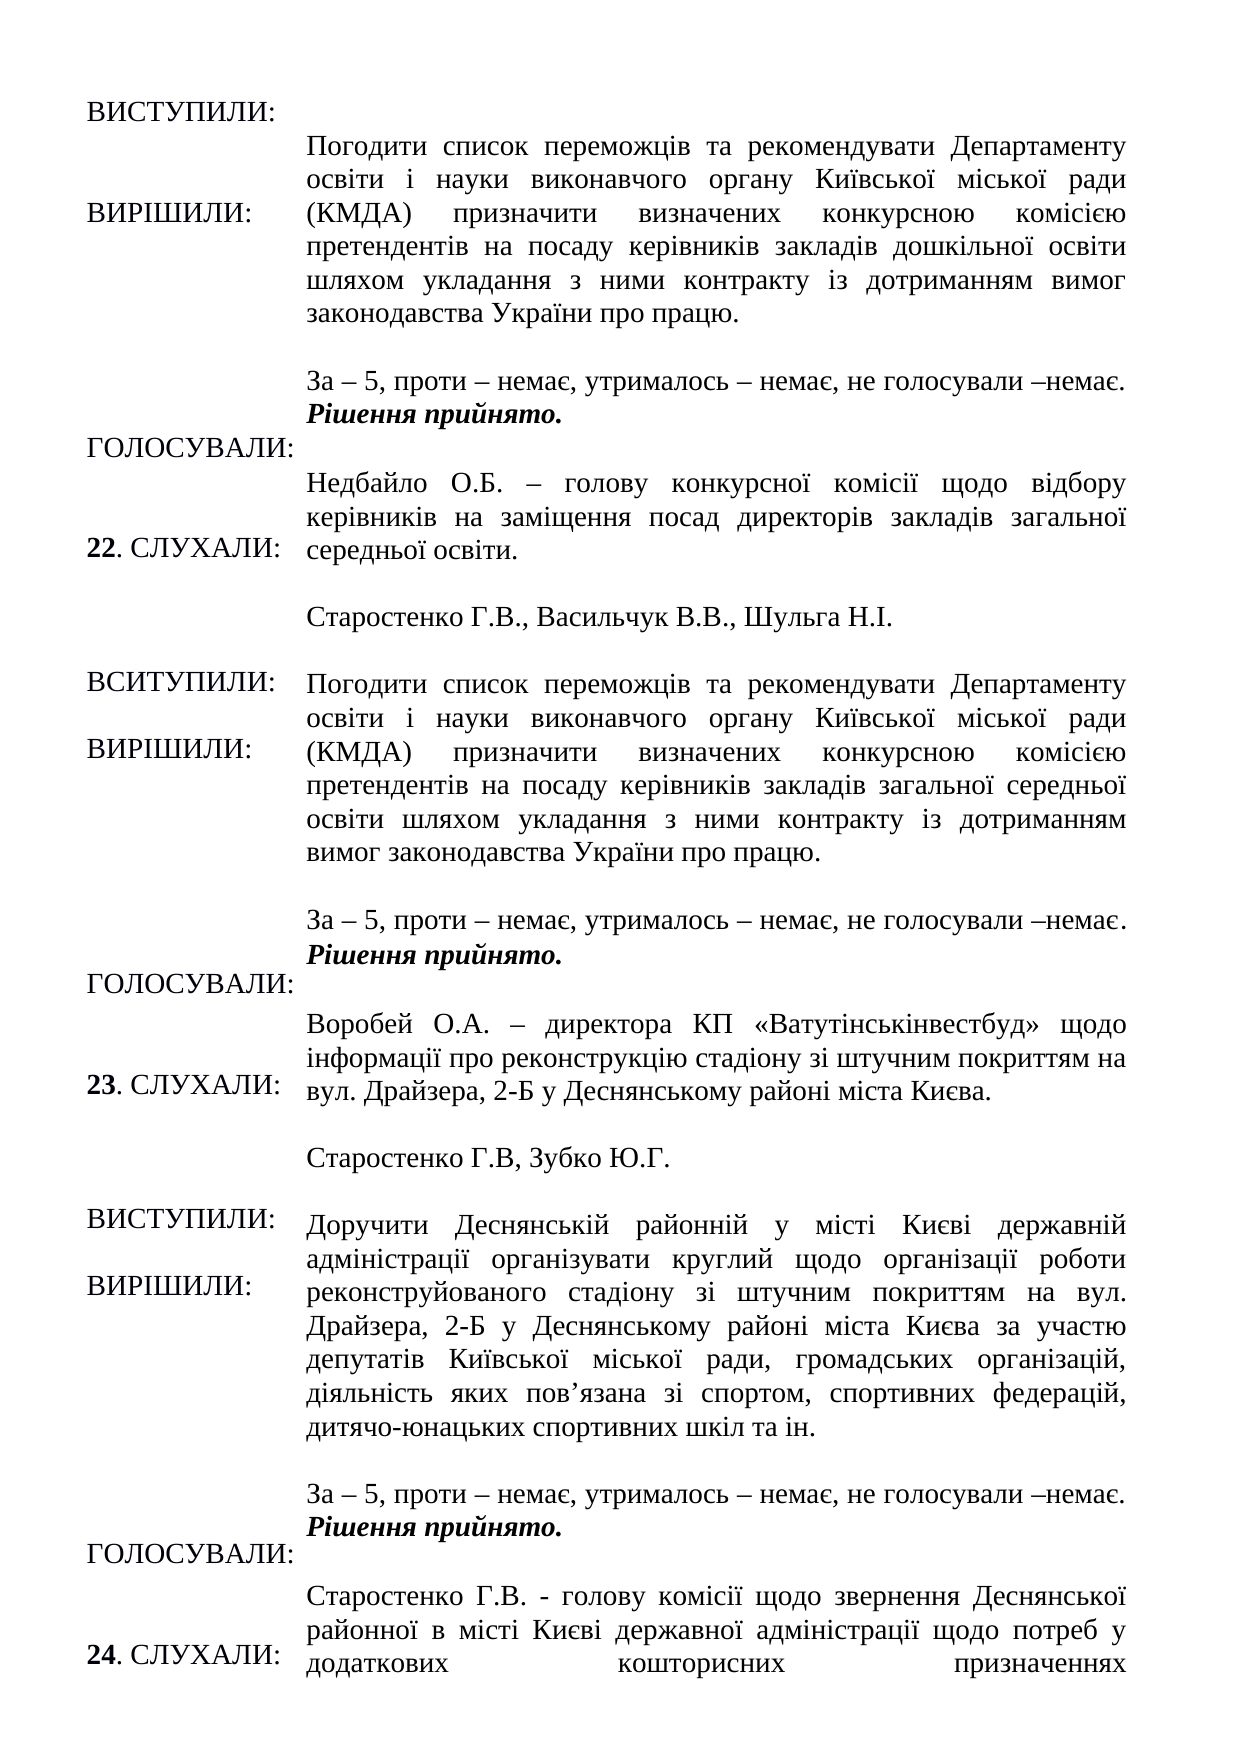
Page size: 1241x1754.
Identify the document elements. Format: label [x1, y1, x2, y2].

table_header [301, 89, 1133, 1685]
table_header [81, 89, 301, 1685]
